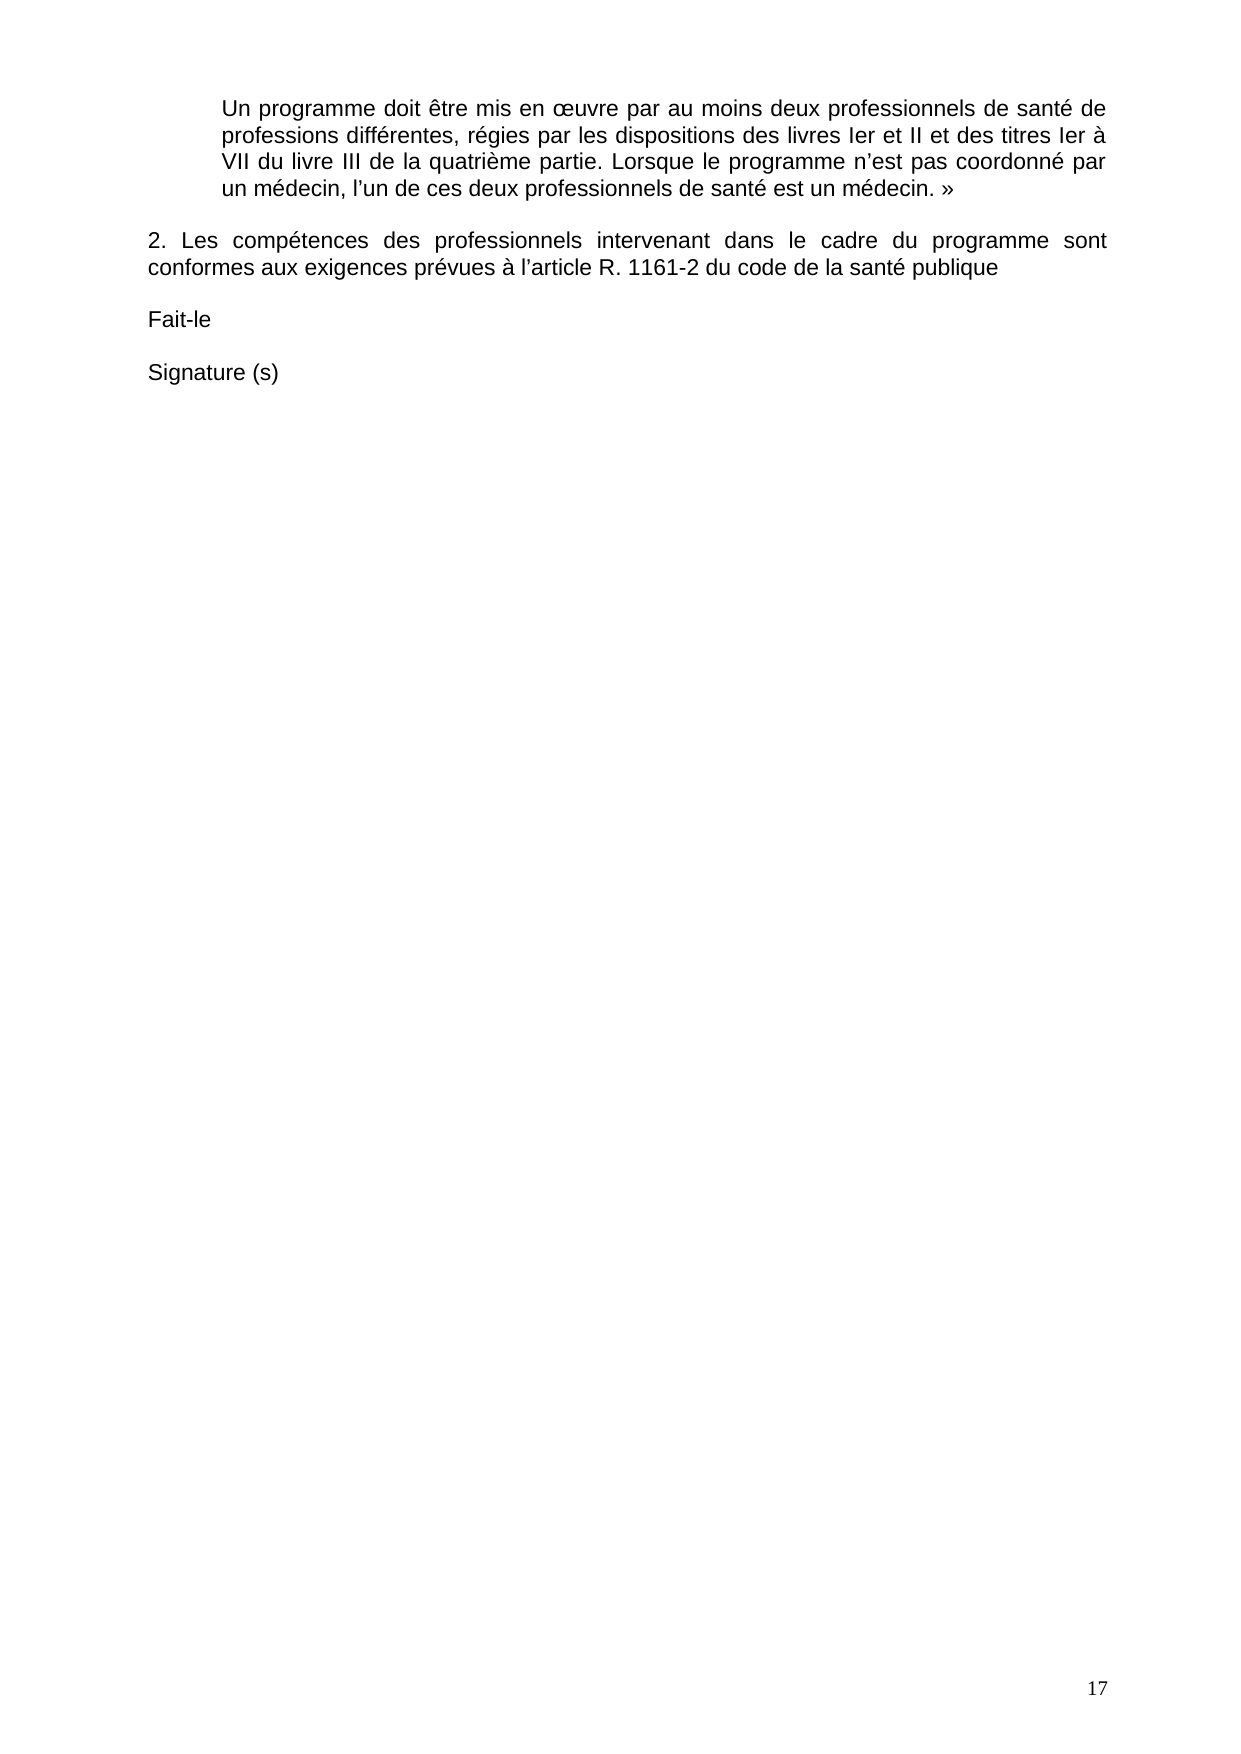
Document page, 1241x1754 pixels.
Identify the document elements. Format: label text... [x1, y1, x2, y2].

text Signature (s) [148, 359, 1107, 385]
text 2. Les compétences des professionnels intervenant dans le cadre du programme sont conformes aux exigences prévues à l’article R. 1161-2 du code de la santé publique [148, 227, 1107, 280]
text Fait-le [148, 306, 1107, 333]
text Un programme doit être mis en œuvre par au moins deux professionnels de santé de professions différentes, régies par les dispositions des livres Ier et II et des titres Ier à VII du livre III de la quatrième partie. Lorsque le programme n’est pas coordonné par un médecin, l’un de ces deux professionnels de santé est un médecin. » [221, 95, 1107, 201]
